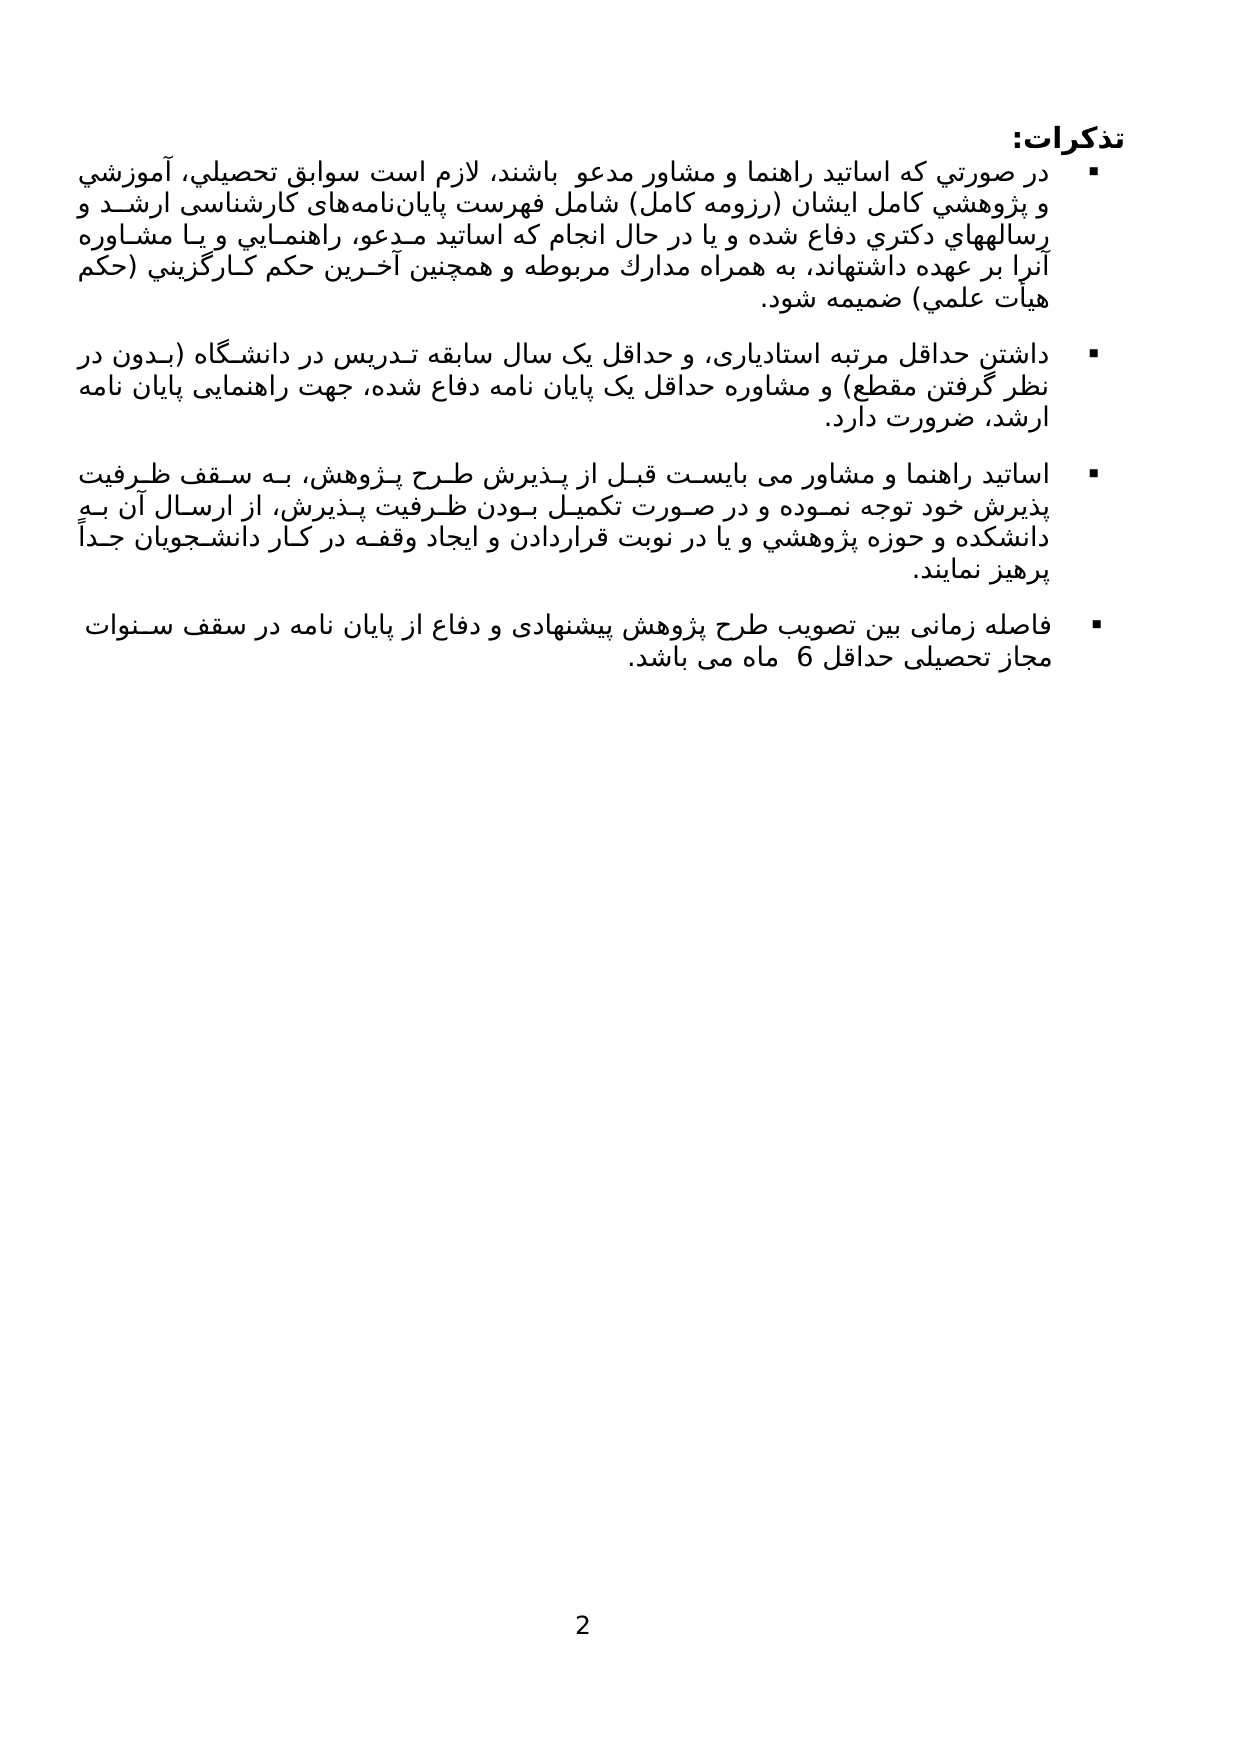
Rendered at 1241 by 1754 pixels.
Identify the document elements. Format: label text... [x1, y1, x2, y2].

subtitle تذكرات: [78, 122, 1125, 156]
subtitle در صورتي كه اساتيد راهنما و مشاور مدعو باشند، لازم است سوابق تحصيلي، آموزشي و پژوهشي كامل ايشان (رزومه كامل) شامل فهرست پایان‌نامه‌های کارشناسی ارشد و رساله‏هاي دكتري دفاع شده و يا در حال انجام كه اساتيد مدعو، راهنمايي و يا مشاوره آنرا بر عهده داشته‏اند، به همراه مدارك مربوطه و همچنين آخرين حكم كارگزيني (حكم هيأت علمي) ضميمه شود. [78, 156, 1087, 314]
subtitle داشتن حداقل مرتبه استادیاری، و حداقل یک سال سابقه تدریس در دانشگاه (بدون در نظر گرفتن مقطع) و مشاوره حداقل یک پایان نامه دفاع شده، جهت راهنمایی پایان نامه ارشد، ضرورت دارد. [78, 339, 1087, 433]
subtitle فاصله زمانی بین تصویب طرح پژوهش پیشنهادی و دفاع از پایان نامه در سقف سنوات مجاز تحصیلی حداقل 6 ماه می باشد. [84, 609, 1091, 673]
subtitle اساتيد راهنما و مشاور می بایست قبل از پذيرش طرح پژوهش، به سقف ظرفيت پذيرش خود توجه نموده و در صورت تكميل بودن ظرفيت پذيرش، از ارسال آن به دانشكده و حوزه پژوهشي و يا در نوبت قراردادن و ايجاد وقفه در كار دانشجويان جداً پرهيز نمايند. [78, 458, 1087, 584]
